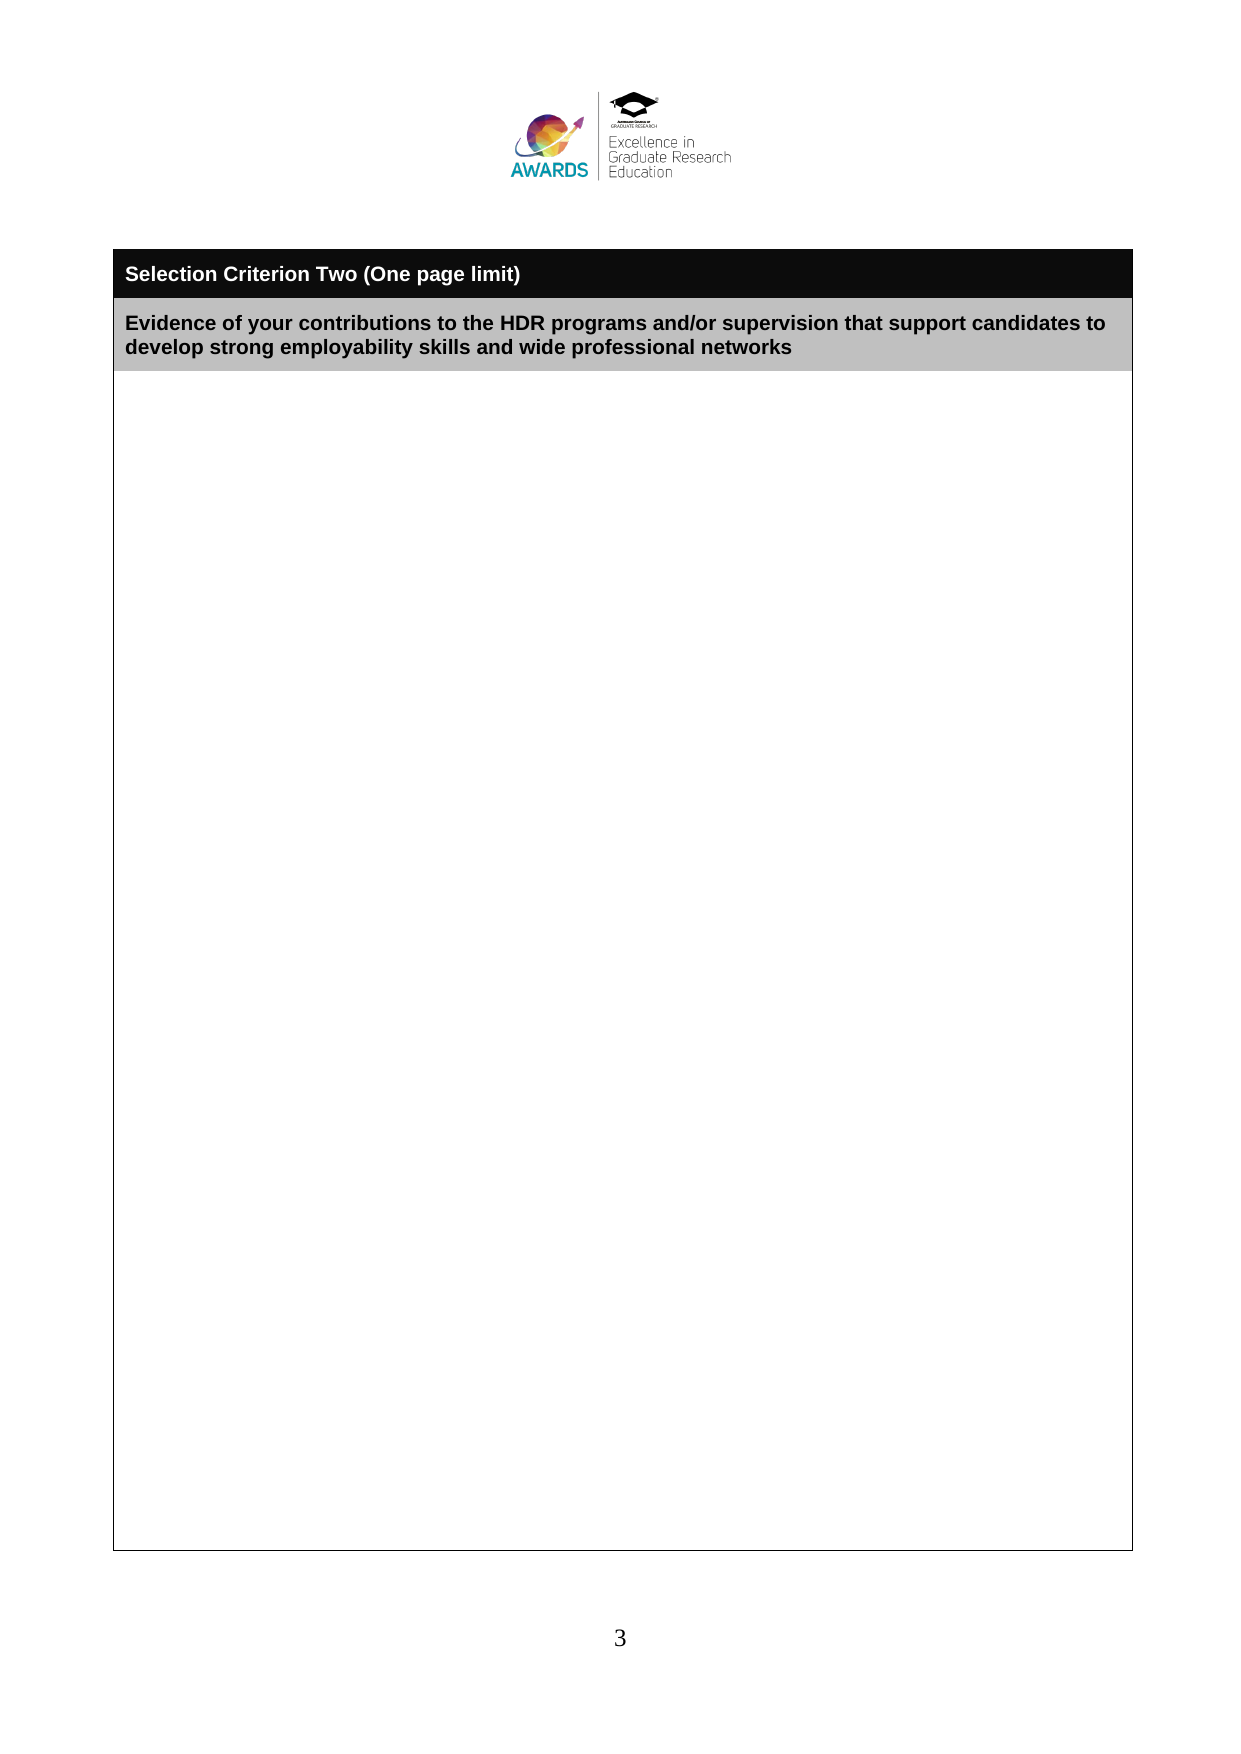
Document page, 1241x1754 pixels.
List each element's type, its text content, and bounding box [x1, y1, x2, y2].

table_cell Evidence of your contributions to the HDR programs and/or supervision that support candidates to develop strong employability skills and wide professional networks [114, 298, 1132, 371]
table_cell [114, 371, 1132, 1550]
table_cell Selection Criterion Two (One page limit) [114, 249, 1132, 298]
